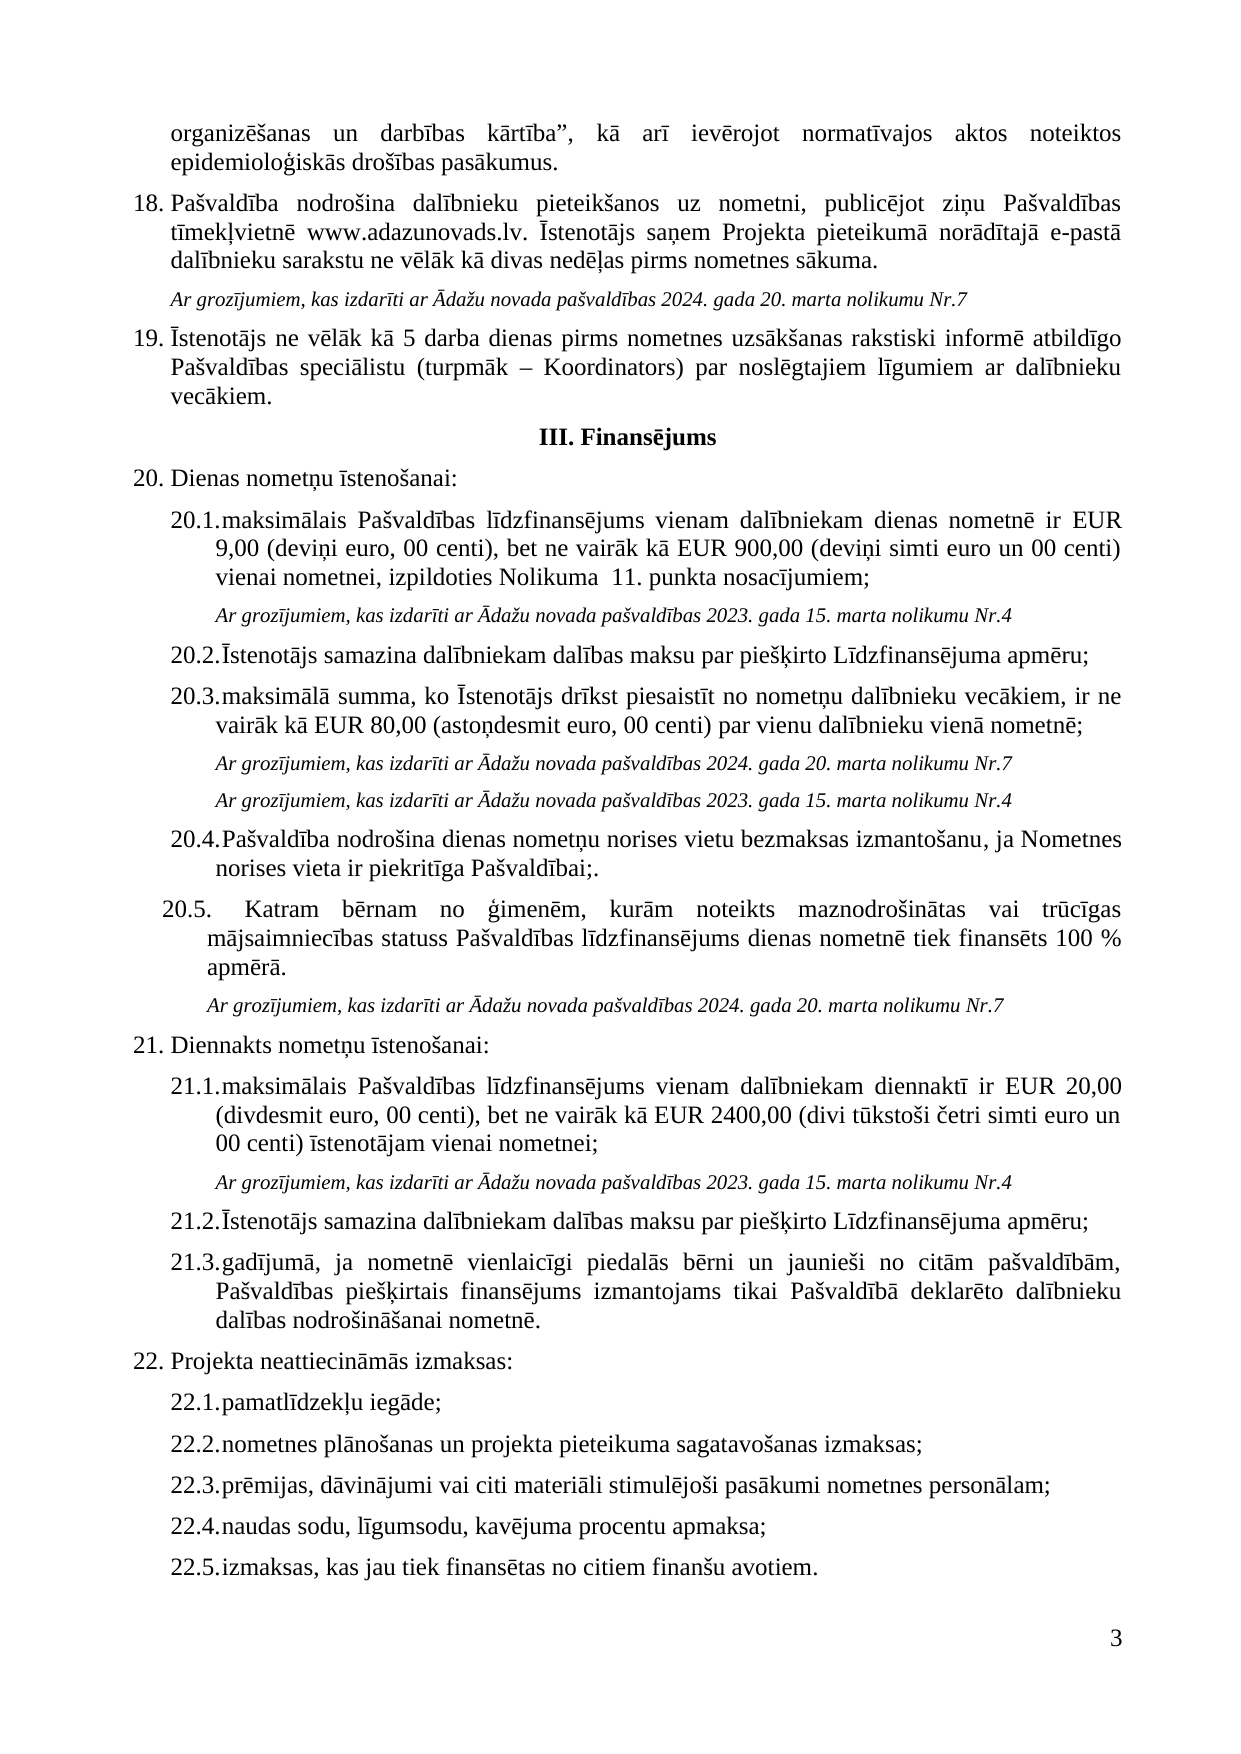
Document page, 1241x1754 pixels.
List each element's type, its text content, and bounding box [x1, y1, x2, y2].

list Ar grozījumiem, kas izdarīti ar Ādažu novada pašvaldības 2024. gada 20. marta nolikumu Nr.7 [207, 993, 1122, 1017]
list maksimālais Pašvaldības līdzfinansējums vienam dalībniekam diennaktī ir EUR 20,00 (divdesmit euro, 00 centi), bet ne vairāk kā EUR 2400,00 (divi tūkstoši četri simti euro un 00 centi) īstenotājam vienai nometnei; [170, 1071, 1122, 1157]
list Diennakts nometņu īstenošanai: [133, 1030, 1122, 1058]
list Īstenotājs samazina dalībniekam dalības maksu par piešķirto Līdzfinansējuma apmēru; [170, 1206, 1122, 1235]
list maksimālais Pašvaldības līdzfinansējums vienam dalībniekam dienas nometnē ir EUR 9,00 (deviņi euro, 00 centi), bet ne vairāk kā EUR 900,00 (deviņi simti euro un 00 centi) vienai nometnei, izpildoties Nolikuma 11. punkta nosacījumiem; [170, 505, 1122, 591]
list Ar grozījumiem, kas izdarīti ar Ādažu novada pašvaldības 2023. gada 15. marta nolikumu Nr.4 [215, 1170, 1122, 1194]
text Ar grozījumiem, kas izdarīti ar Ādažu novada pašvaldības 2024. gada 20. marta nolikumu Nr.7 [170, 287, 1122, 311]
list izmaksas, kas jau tiek finansētas no citiem finanšu avotiem. [170, 1552, 1122, 1581]
list gadījumā, ja nometnē vienlaicīgi piedalās bērni un jaunieši no citām pašvaldībām, Pašvaldības piešķirtais finansējums izmantojams tikai Pašvaldībā deklarēto dalībnieku dalības nodrošināšanai nometnē. [170, 1247, 1122, 1334]
list Katram bērnam no ģimenēm, kurām noteikts maznodrošinātas vai trūcīgas mājsaimniecības statuss Pašvaldības līdzfinansējums dienas nometnē tiek finansēts 100 % apmērā. [162, 894, 1122, 981]
list Īstenotājs samazina dalībniekam dalības maksu par piešķirto Līdzfinansējuma apmēru; [170, 640, 1122, 669]
list Īstenotājs ne vēlāk kā 5 darba dienas pirms nometnes uzsākšanas rakstiski informē atbildīgo Pašvaldības speciālistu (turpmāk – Koordinators) par noslēgtajiem līgumiem ar dalībnieku vecākiem. [133, 323, 1122, 410]
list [133, 118, 1122, 176]
list Ar grozījumiem, kas izdarīti ar Ādažu novada pašvaldības 2023. gada 15. marta nolikumu Nr.4 [215, 603, 1122, 627]
list maksimālā summa, ko Īstenotājs drīkst piesaistīt no nometņu dalībnieku vecākiem, ir ne vairāk kā EUR 80,00 (astoņdesmit euro, 00 centi) par vienu dalībnieku vienā nometnē; [170, 681, 1122, 739]
list naudas sodu, līgumsodu, kavējuma procentu apmaksa; [170, 1511, 1122, 1540]
list Dienas nometņu īstenošanai: [133, 463, 1122, 492]
list Projekta neattiecināmās izmaksas: [133, 1346, 1122, 1375]
list pamatlīdzekļu iegāde; [170, 1387, 1122, 1416]
list nometnes plānošanas un projekta pieteikuma sagatavošanas izmaksas; [170, 1429, 1122, 1457]
text III. Finansējums [133, 422, 1122, 451]
list prēmijas, dāvinājumi vai citi materiāli stimulējoši pasākumi nometnes personālam; [170, 1470, 1122, 1499]
list Pašvaldība nodrošina dienas nometņu norises vietu bezmaksas izmantošanu, ja Nometnes norises vieta ir piekritīga Pašvaldībai;. [170, 824, 1122, 882]
list Pašvaldība nodrošina dalībnieku pieteikšanos uz nometni, publicējot ziņu Pašvaldības tīmekļvietnē www.adazunovads.lv. Īstenotājs saņem Projekta pieteikumā norādītajā e-pastā dalībnieku sarakstu ne vēlāk kā divas nedēļas pirms nometnes sākuma. [133, 188, 1122, 274]
list Ar grozījumiem, kas izdarīti ar Ādažu novada pašvaldības 2024. gada 20. marta nolikumu Nr.7 [215, 751, 1122, 775]
list Ar grozījumiem, kas izdarīti ar Ādažu novada pašvaldības 2023. gada 15. marta nolikumu Nr.4 [215, 788, 1122, 812]
